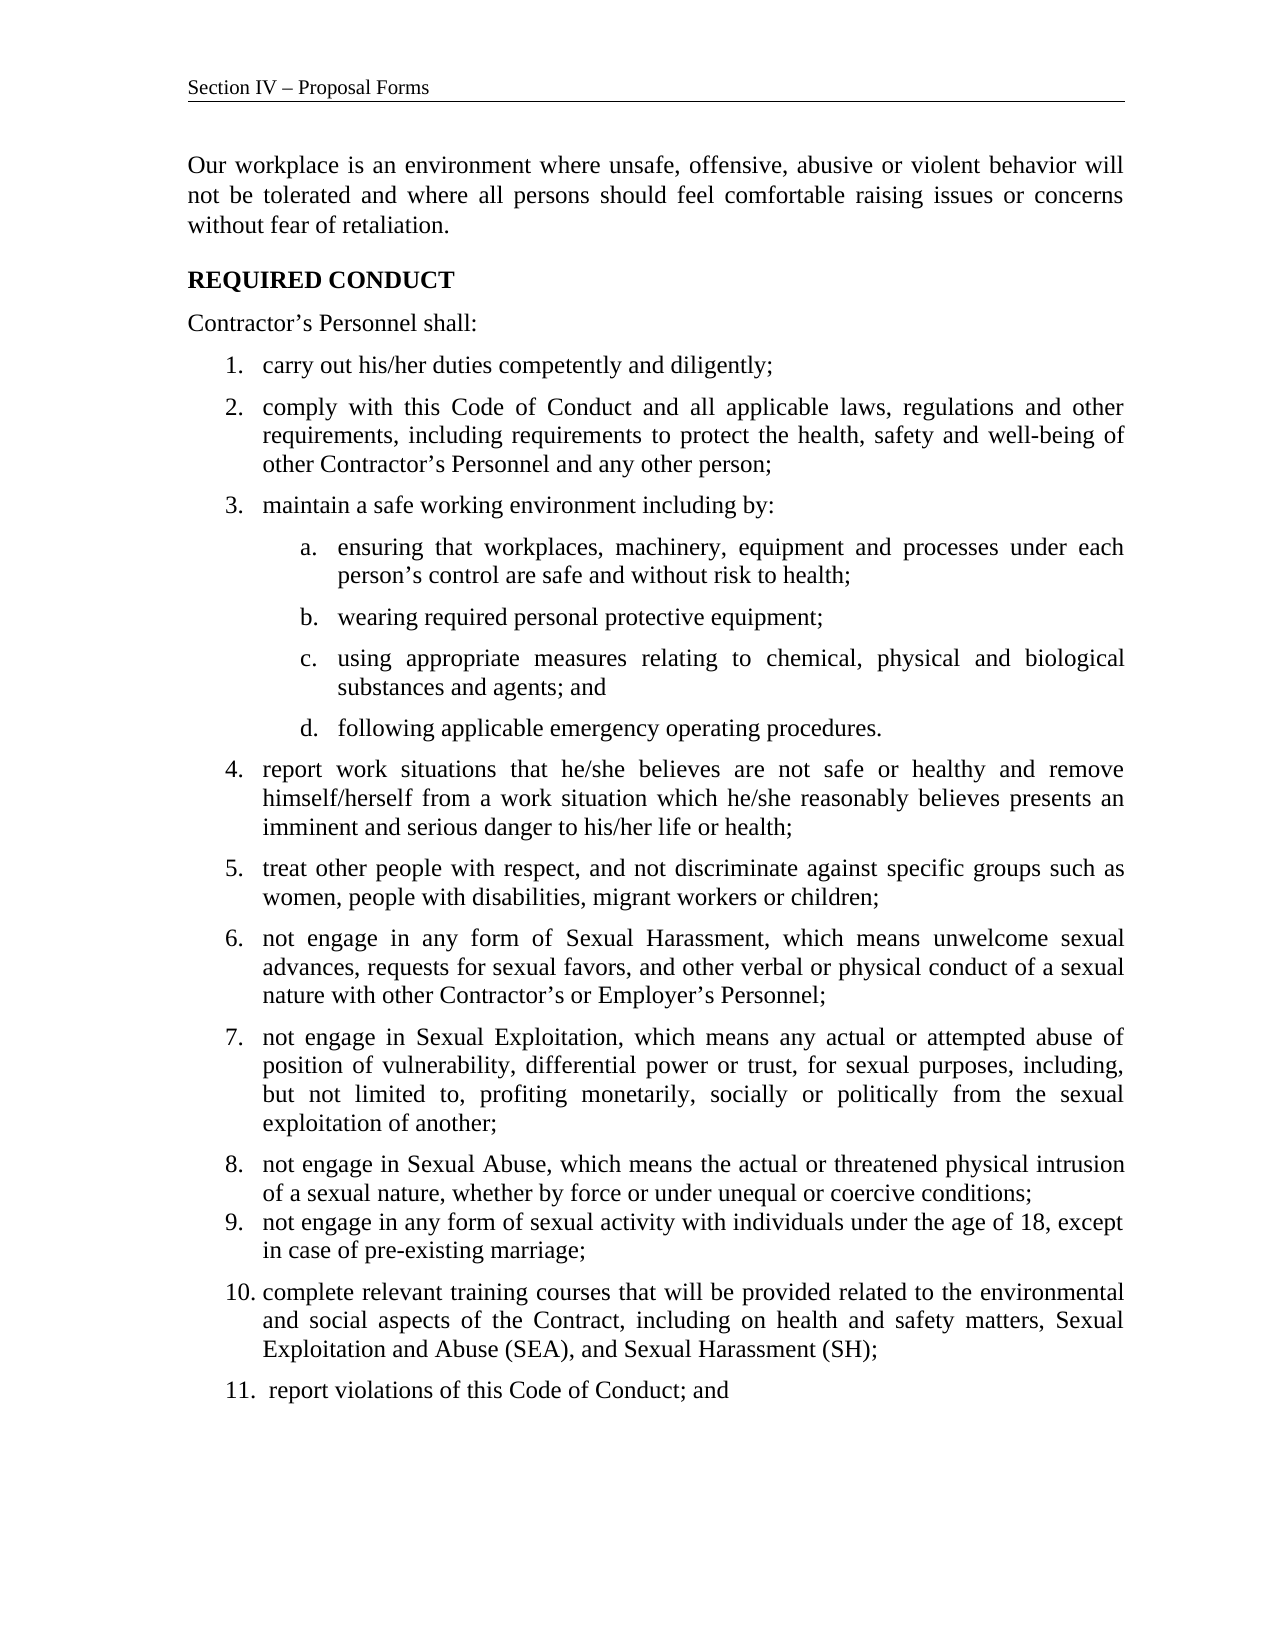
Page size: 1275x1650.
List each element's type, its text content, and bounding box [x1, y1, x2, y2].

list report violations of this Code of Conduct; and [225, 1376, 1125, 1404]
list wearing required personal protective equipment; [300, 602, 1125, 631]
list not engage in any form of Sexual Harassment, which means unwelcome sexual advances, requests for sexual favors, and other verbal or physical conduct of a sexual nature with other Contractor’s or Employer’s Personnel; [225, 923, 1125, 1009]
text REQUIRED CONDUCT [187, 265, 1125, 294]
list comply with this Code of Conduct and all applicable laws, regulations and other requirements, including requirements to protect the health, safety and well-being of other Contractor’s Personnel and any other person; [225, 392, 1125, 478]
list complete relevant training courses that will be provided related to the environmental and social aspects of the Contract, including on health and safety matters, Sexual Exploitation and Abuse (SEA), and Sexual Harassment (SH); [225, 1277, 1125, 1363]
list maintain a safe working environment including by: [225, 491, 1125, 519]
list not engage in Sexual Exploitation, which means any actual or attempted abuse of position of vulnerability, differential power or trust, for sexual purposes, including, but not limited to, profiting monetarily, socially or politically from the sexual exploitation of another; [225, 1022, 1125, 1137]
list not engage in any form of sexual activity with individuals under the age of 18, except in case of pre-existing marriage; [225, 1207, 1125, 1264]
text Our workplace is an environment where unsafe, offensive, abusive or violent behavior will not be tolerated and where all persons should feel comfortable raising issues or concerns without fear of retaliation. [187, 150, 1125, 239]
list following applicable emergency operating procedures. [300, 713, 1125, 742]
list report work situations that he/she believes are not safe or healthy and remove himself/herself from a work situation which he/she reasonably believes presents an imminent and serious danger to his/her life or health; [225, 754, 1125, 841]
list carry out his/her duties competently and diligently; [225, 351, 1125, 379]
list ensuring that workplaces, machinery, equipment and processes under each person’s control are safe and without risk to health; [300, 532, 1125, 589]
text Contractor’s Personnel shall: [187, 308, 1125, 337]
list not engage in Sexual Abuse, which means the actual or threatened physical intrusion of a sexual nature, whether by force or under unequal or coercive conditions; [225, 1149, 1125, 1207]
list treat other people with respect, and not discriminate against specific groups such as women, people with disabilities, migrant workers or children; [225, 853, 1125, 911]
list using appropriate measures relating to chemical, physical and biological substances and agents; and [300, 643, 1125, 701]
